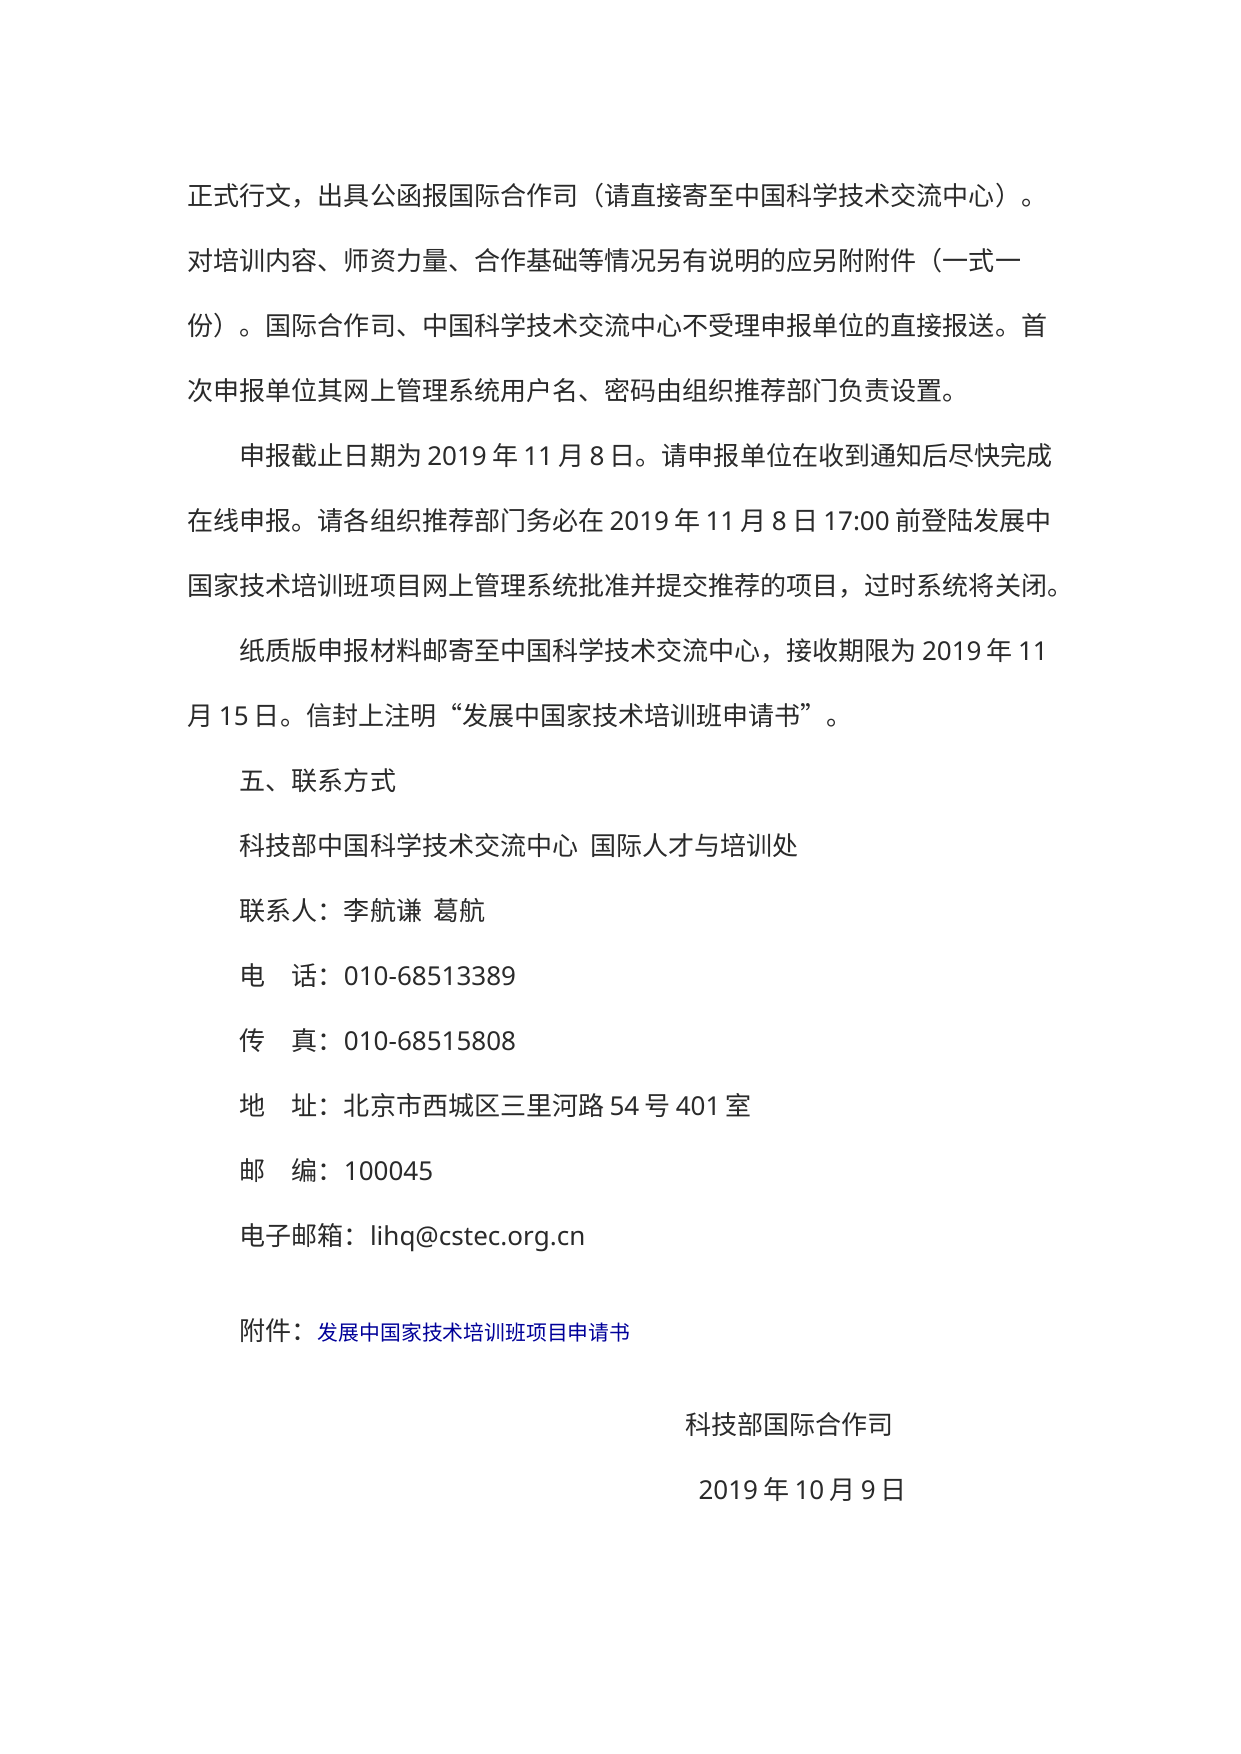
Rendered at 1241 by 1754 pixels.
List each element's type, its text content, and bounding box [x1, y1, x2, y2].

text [187, 162, 1053, 1267]
text 科技部国际合作司 2019年10月9日 [187, 1390, 1053, 1520]
text 附件：发展中国家技术培训班项目申请书 [187, 1296, 1053, 1361]
